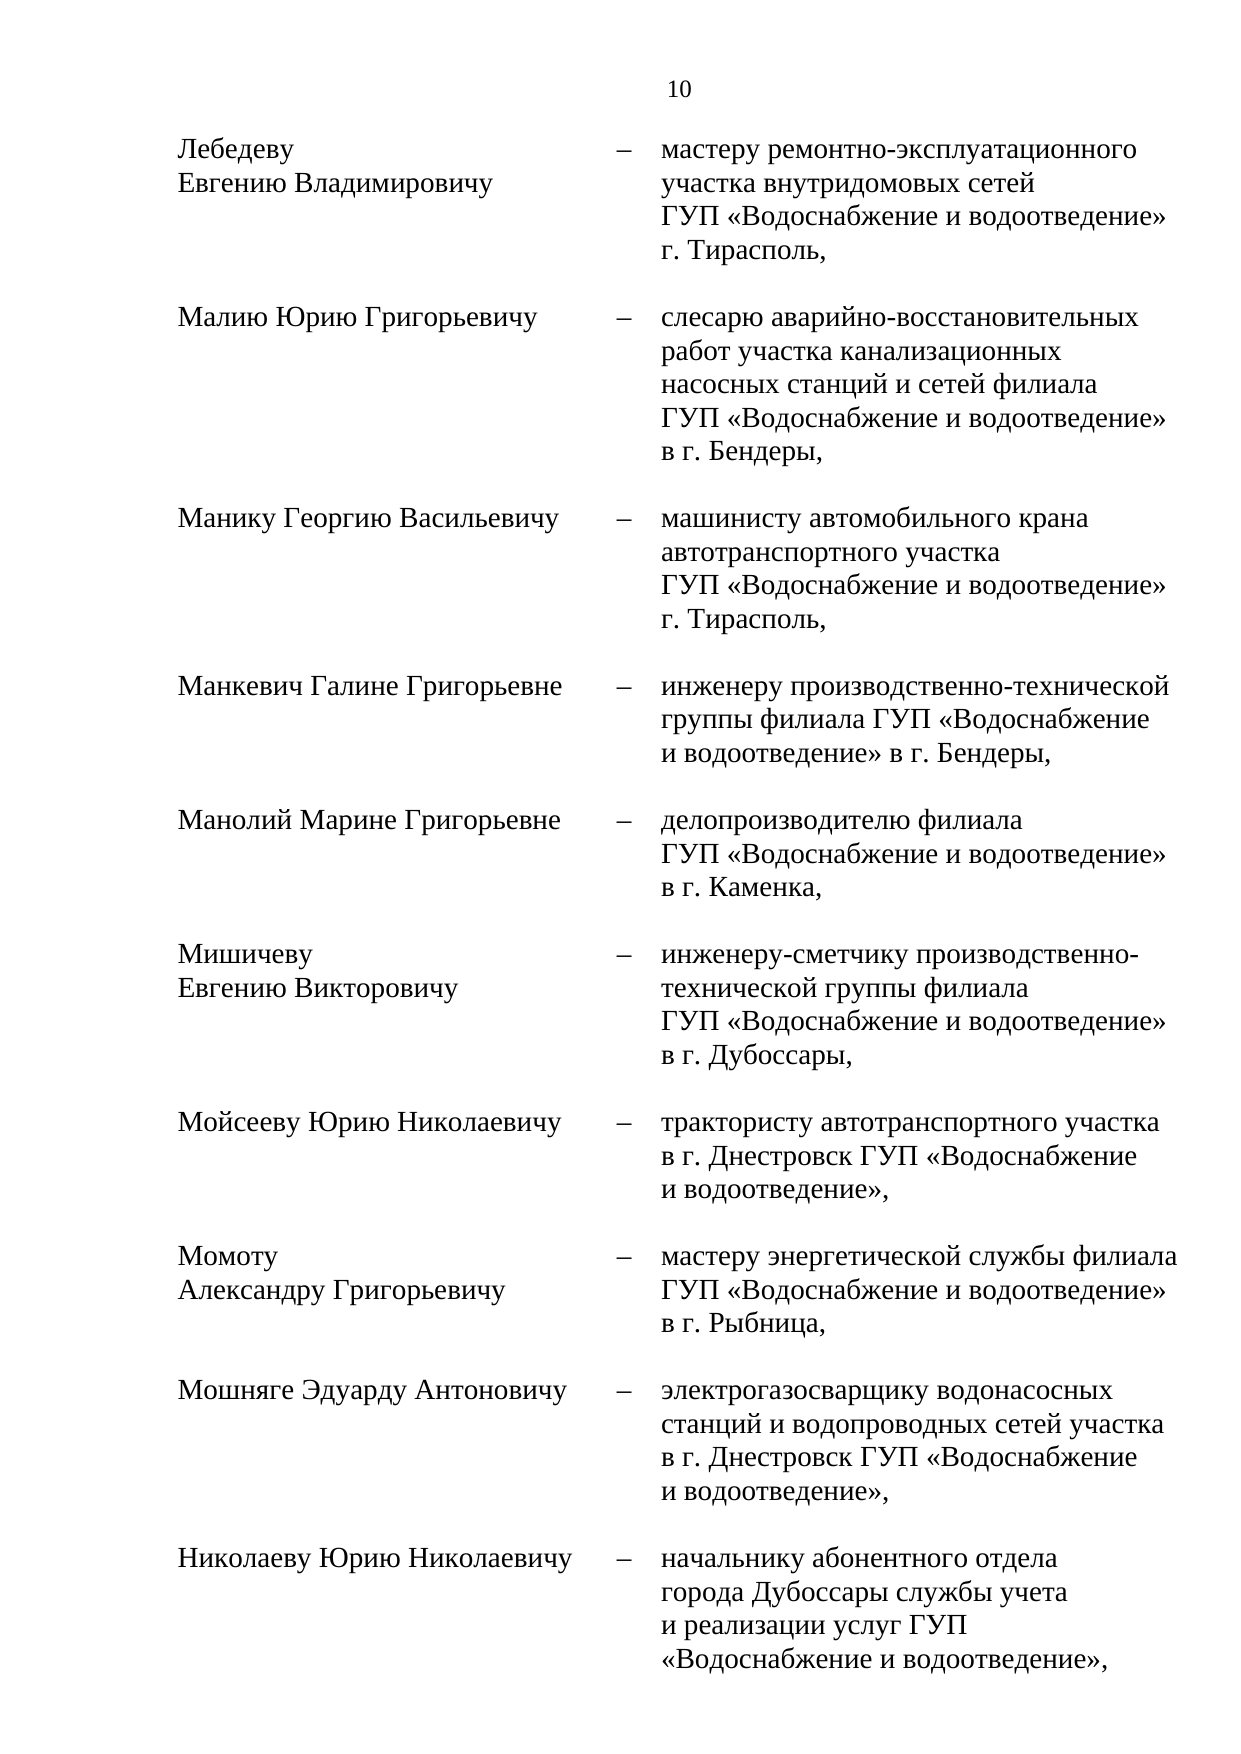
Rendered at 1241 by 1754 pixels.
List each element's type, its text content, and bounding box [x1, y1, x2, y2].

table_cell – [605, 936, 649, 1104]
table_cell машинисту автомобильного крана автотранспортного участка ГУП «Водоснабжение и водоотведение» г. Тирасполь, [650, 500, 1196, 668]
table_cell электрогазосварщику водонасосных станций и водопроводных сетей участка в г. Днестровск ГУП «Водоснабжение и водоотведение», [650, 1373, 1196, 1540]
table_cell Малию Юрию Григорьевичу [166, 299, 605, 500]
table_cell инженеру-сметчику производственно-технической группы филиала ГУП «Водоснабжение и водоотведение» в г. Дубоссары, [650, 936, 1196, 1104]
table_cell Мошняге Эдуарду Антоновичу [166, 1373, 605, 1540]
table_cell – [605, 1373, 649, 1540]
table_cell – [605, 802, 649, 936]
table_cell Манику Георгию Васильевичу [166, 500, 605, 668]
table_cell Момоту Александру Григорьевичу [166, 1238, 605, 1372]
table_cell – [605, 1238, 649, 1372]
table_cell Лебедеву Евгению Владимировичу [166, 131, 605, 299]
table_cell мастеру энергетической службы филиала ГУП «Водоснабжение и водоотведение» в г. Рыбница, [650, 1238, 1196, 1372]
table_cell трактористу автотранспортного участка в г. Днестровск ГУП «Водоснабжение и водоотведение», [650, 1104, 1196, 1238]
table_cell – [605, 500, 649, 668]
table_cell – [605, 1104, 649, 1238]
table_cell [650, 1540, 1196, 1674]
table_cell Манолий Марине Григорьевне [166, 802, 605, 936]
table_cell – [605, 1540, 649, 1674]
table_cell Мойсееву Юрию Николаевичу [166, 1104, 605, 1238]
table_cell инженеру производственно-технической группы филиала ГУП «Водоснабжение и водоотведение» в г. Бендеры, [650, 668, 1196, 802]
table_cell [166, 1540, 605, 1674]
table_cell – [605, 131, 649, 299]
table_cell делопроизводителю филиала ГУП «Водоснабжение и водоотведение» в г. Каменка, [650, 802, 1196, 936]
table_cell Манкевич Галине Григорьевне [166, 668, 605, 802]
table_cell слесарю аварийно-восстановительных работ участка канализационных насосных станций и сетей филиала ГУП «Водоснабжение и водоотведение» в г. Бендеры, [650, 299, 1196, 500]
table_cell – [605, 668, 649, 802]
table_cell мастеру ремонтно-эксплуатационного участка внутридомовых сетей ГУП «Водоснабжение и водоотведение» г. Тирасполь, [650, 131, 1196, 299]
table_cell Мишичеву Евгению Викторовичу [166, 936, 605, 1104]
table_cell – [605, 299, 649, 500]
